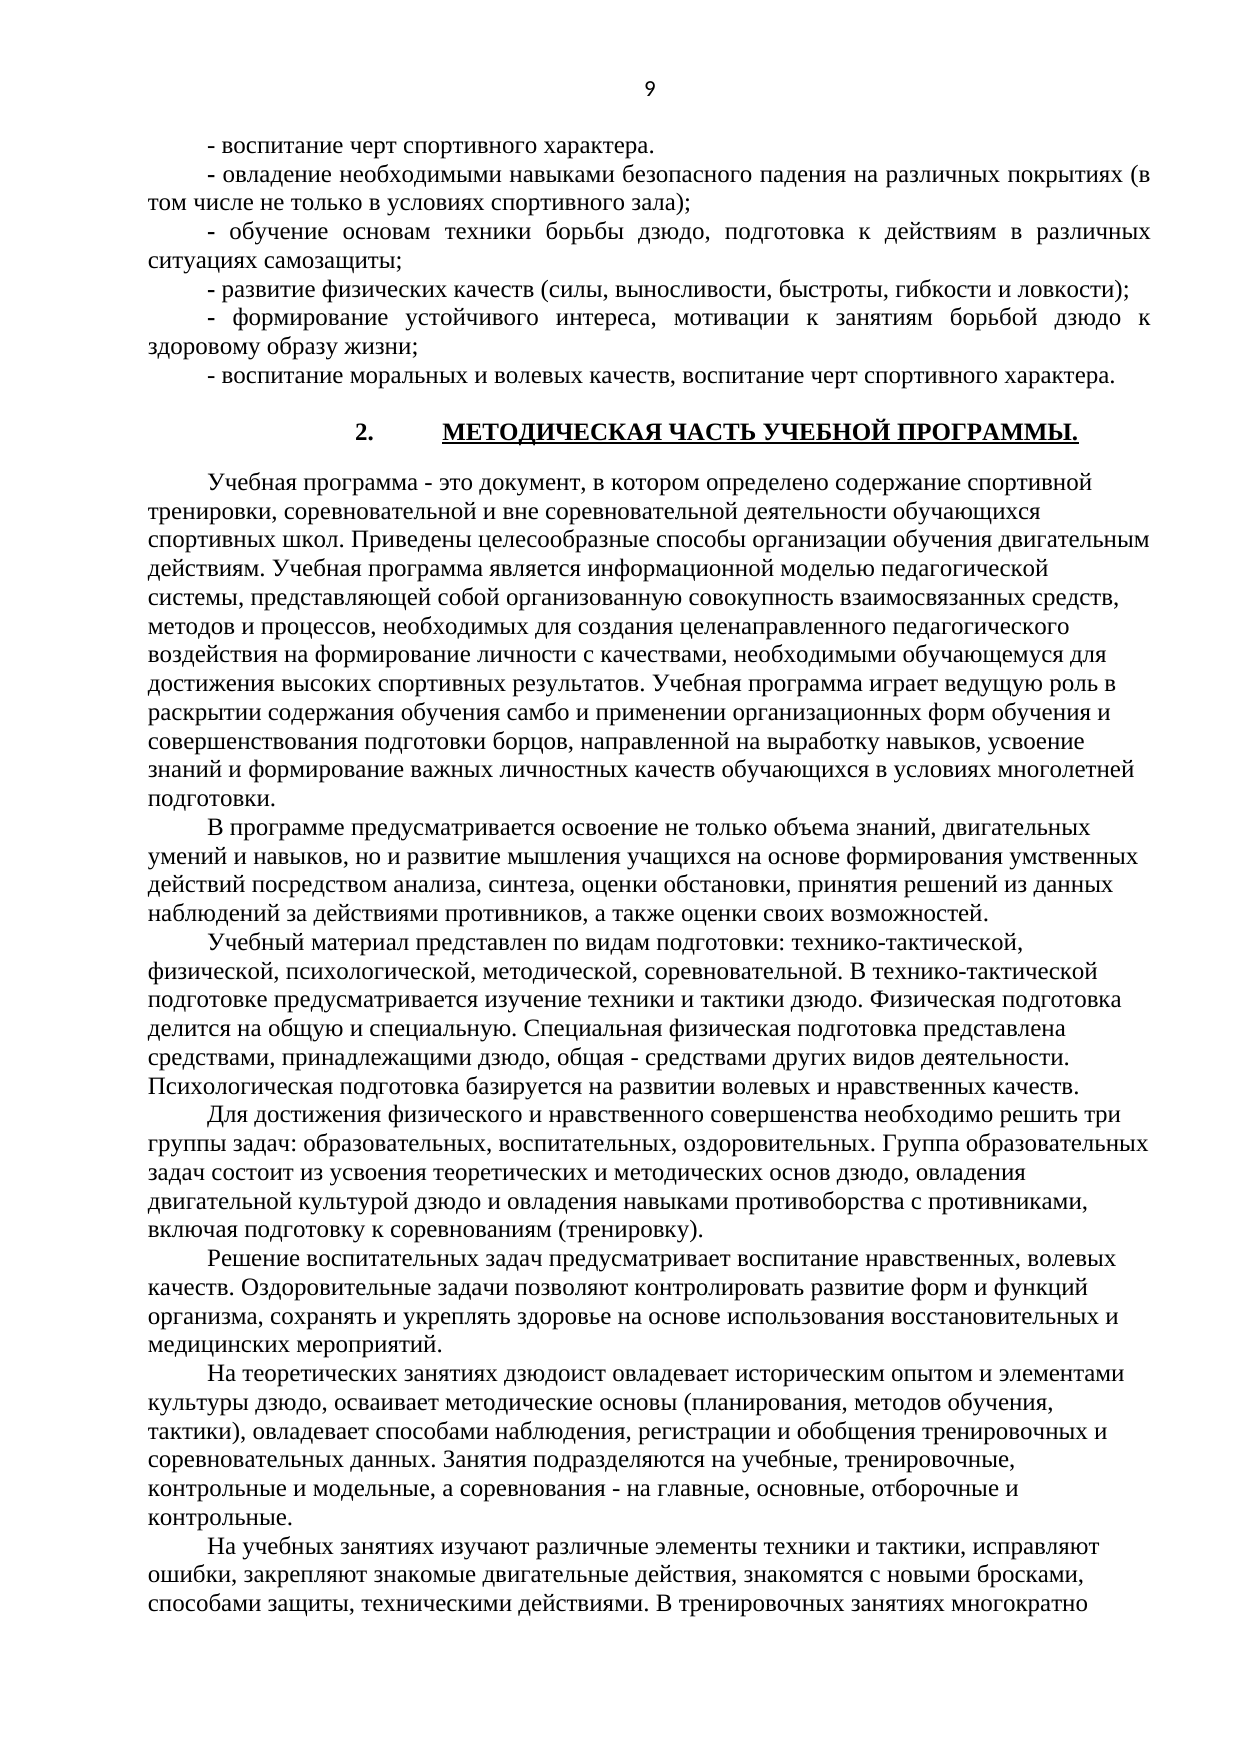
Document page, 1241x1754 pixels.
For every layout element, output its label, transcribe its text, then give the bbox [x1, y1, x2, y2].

text - воспитание черт спортивного характера. [148, 130, 1152, 159]
text - обучение основам техники борьбы дзюдо, подготовка к действиям в различных ситуациях самозащиты; [148, 216, 1152, 274]
text - воспитание моральных и волевых качеств, воспитание черт спортивного характера. [148, 360, 1152, 389]
text На теоретических занятиях дзюдоист овладевает историческим опытом и элементами культуры дзюдо, осваивает методические основы (планирования, методов обучения, тактики), овладевает способами наблюдения, регистрации и обобщения тренировочных и соревновательных данных. Занятия подразделяются на учебные, тренировочные, контрольные и модельные, а соревнования - на главные, основные, отборочные и контрольные. [148, 1358, 1152, 1531]
text Учебный материал представлен по видам подготовки: технико-тактической, физической, психологической, методической, соревновательной. В технико-тактической подготовке предусматривается изучение техники и тактики дзюдо. Физическая подготовка делится на общую и специальную. Специальная физическая подготовка представлена средствами, принадлежащими дзюдо, общая - средствами других видов деятельности. Психологическая подготовка базируется на развитии волевых и нравственных качеств. [148, 927, 1152, 1099]
list МЕТОДИЧЕСКАЯ ЧАСТЬ УЧЕБНОЙ ПРОГРАММЫ. [223, 417, 1152, 446]
text Для достижения физического и нравственного совершенства необходимо решить три группы задач: образовательных, воспитательных, оздоровительных. Группа образовательных задач состоит из усвоения теоретических и методических основ дзюдо, овладения двигательной культурой дзюдо и овладения навыками противоборства с противниками, включая подготовку к соревнованиям (тренировку). [148, 1099, 1152, 1243]
text Учебная программа - это документ, в котором определено содержание спортивной тренировки, соревновательной и вне соревновательной деятельности обучающихся спортивных школ. Приведены целесообразные способы организации обучения двигательным действиям. Учебная программа является информационной моделью педагогической системы, представляющей собой организованную совокупность взаимосвязанных средств, методов и процессов, необходимых для создания целенаправленного педагогического воздействия на формирование личности с качествами, необходимыми обучающемуся для достижения высоких спортивных результатов. Учебная программа играет ведущую роль в раскрытии содержания обучения самбо и применении организационных форм обучения и совершенствования подготовки борцов, направленной на выработку навыков, усвоение знаний и формирование важных личностных качеств обучающихся в условиях многолетней подготовки. [148, 467, 1152, 812]
text - овладение необходимыми навыками безопасного падения на различных покрытиях (в том числе не только в условиях спортивного зала); [148, 159, 1152, 216]
text В программе предусматривается освоение не только объема знаний, двигательных умений и навыков, но и развитие мышления учащихся на основе формирования умственных действий посредством анализа, синтеза, оценки обстановки, принятия решений из данных наблюдений за действиями противников, а также оценки своих возможностей. [148, 812, 1152, 927]
text Решение воспитательных задач предусматривает воспитание нравственных, волевых качеств. Оздоровительные задачи позволяют контролировать развитие форм и функций организма, сохранять и укреплять здоровье на основе использования восстановительных и медицинских мероприятий. [148, 1243, 1152, 1358]
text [148, 1531, 1152, 1617]
text - формирование устойчивого интереса, мотивации к занятиям борьбой дзюдо к здоровому образу жизни; [148, 302, 1152, 360]
text - развитие физических качеств (силы, выносливости, быстроты, гибкости и ловкости); [148, 274, 1152, 302]
